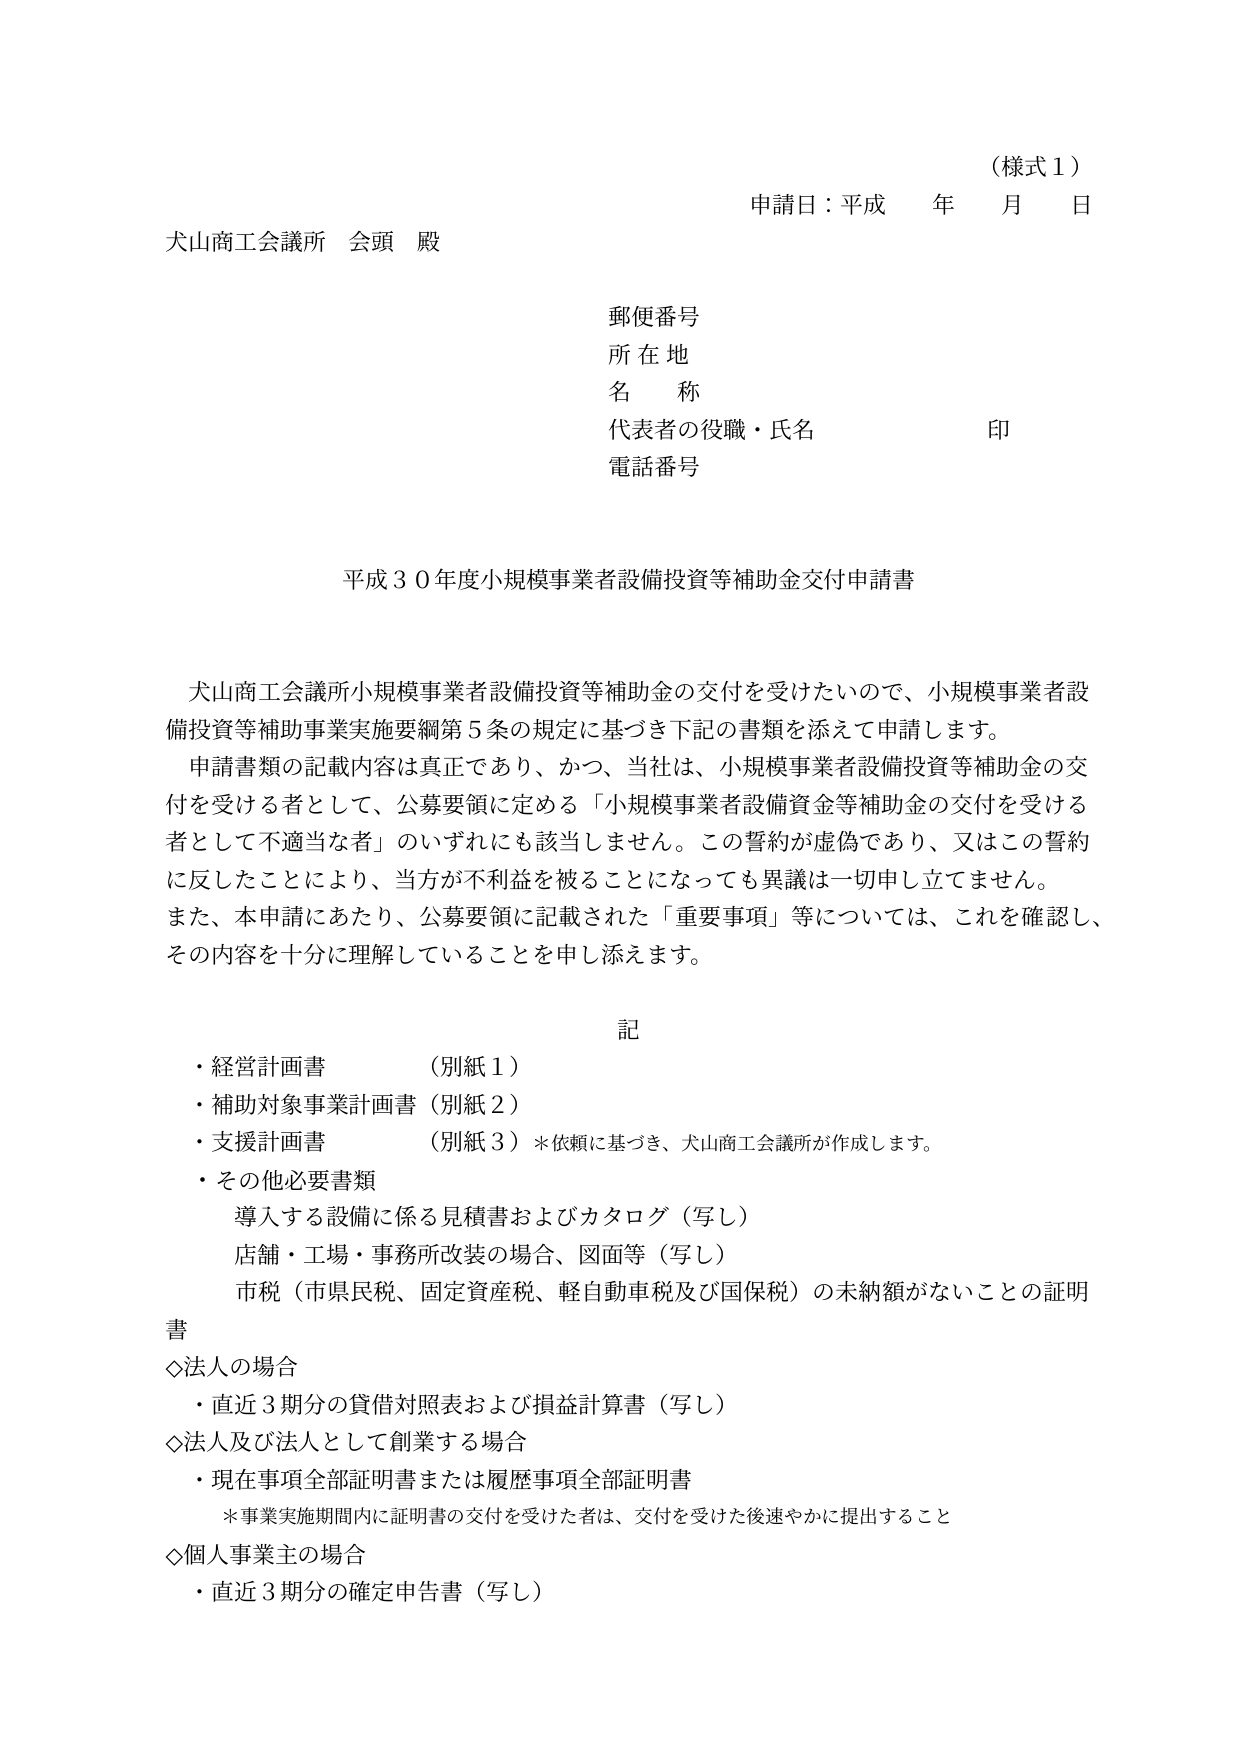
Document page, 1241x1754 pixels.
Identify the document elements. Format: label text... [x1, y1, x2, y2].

text 平成３０年度小規模事業者設備投資等補助金交付申請書 [165, 559, 1092, 597]
text また、本申請にあたり、公募要領に記載された「重要事項」等については、これを確認し、その内容を十分に理解していることを申し添えます。 [165, 897, 1092, 972]
text 郵便番号 [608, 297, 1017, 334]
text 申請書類の記載内容は真正であり、かつ、当社は、小規模事業者設備投資等補助金の交付を受ける者として、公募要領に定める「小規模事業者設備資金等補助金の交付を受ける者として不適当な者」のいずれにも該当しません。この誓約が虚偽であり、又はこの誓約に反したことにより、当方が不利益を被ることになっても異議は一切申し立てません。 [165, 747, 1092, 897]
text 名 称 [608, 372, 1017, 409]
text 犬山商工会議所 会頭 殿 [165, 222, 1092, 259]
text ・経営計画書 （別紙１） [165, 1047, 1092, 1084]
text ・支援計画書 （別紙３）＊依頼に基づき、犬山商工会議所が作成します。 [165, 1122, 1092, 1159]
text ◇法人の場合 [165, 1347, 1092, 1384]
text 市税（市県民税、固定資産税、軽自動車税及び国保税）の未納額がないことの証明書 [165, 1272, 1092, 1347]
text ・現在事項全部証明書または履歴事項全部証明書 [165, 1459, 1092, 1497]
text 導入する設備に係る見積書およびカタログ（写し） [165, 1197, 1092, 1234]
text 犬山商工会議所小規模事業者設備投資等補助金の交付を受けたいので、小規模事業者設備投資等補助事業実施要綱第５条の規定に基づき下記の書類を添えて申請します。 [165, 672, 1092, 747]
text 電話番号 [608, 447, 1092, 484]
text 代表者の役職・氏名 印 [608, 409, 1078, 447]
text ・その他必要書類 [165, 1159, 1092, 1197]
text 申請日：平成 年 月 日 [165, 184, 1092, 222]
text ・直近３期分の確定申告書（写し） [165, 1572, 1092, 1609]
text ◇個人事業主の場合 [165, 1534, 1092, 1572]
text ・補助対象事業計画書（別紙２） [165, 1084, 1092, 1122]
text 店舗・工場・事務所改装の場合、図面等（写し） [165, 1234, 1092, 1272]
text ◇法人及び法人として創業する場合 [165, 1422, 1092, 1459]
text 記 [165, 1009, 1092, 1047]
text ＊事業実施期間内に証明書の交付を受けた者は、交付を受けた後速やかに提出すること [165, 1497, 1092, 1534]
text ・直近３期分の貸借対照表および損益計算書（写し） [165, 1384, 1092, 1422]
text （様式１） [165, 147, 1092, 184]
text 所 在 地 [608, 334, 1017, 372]
